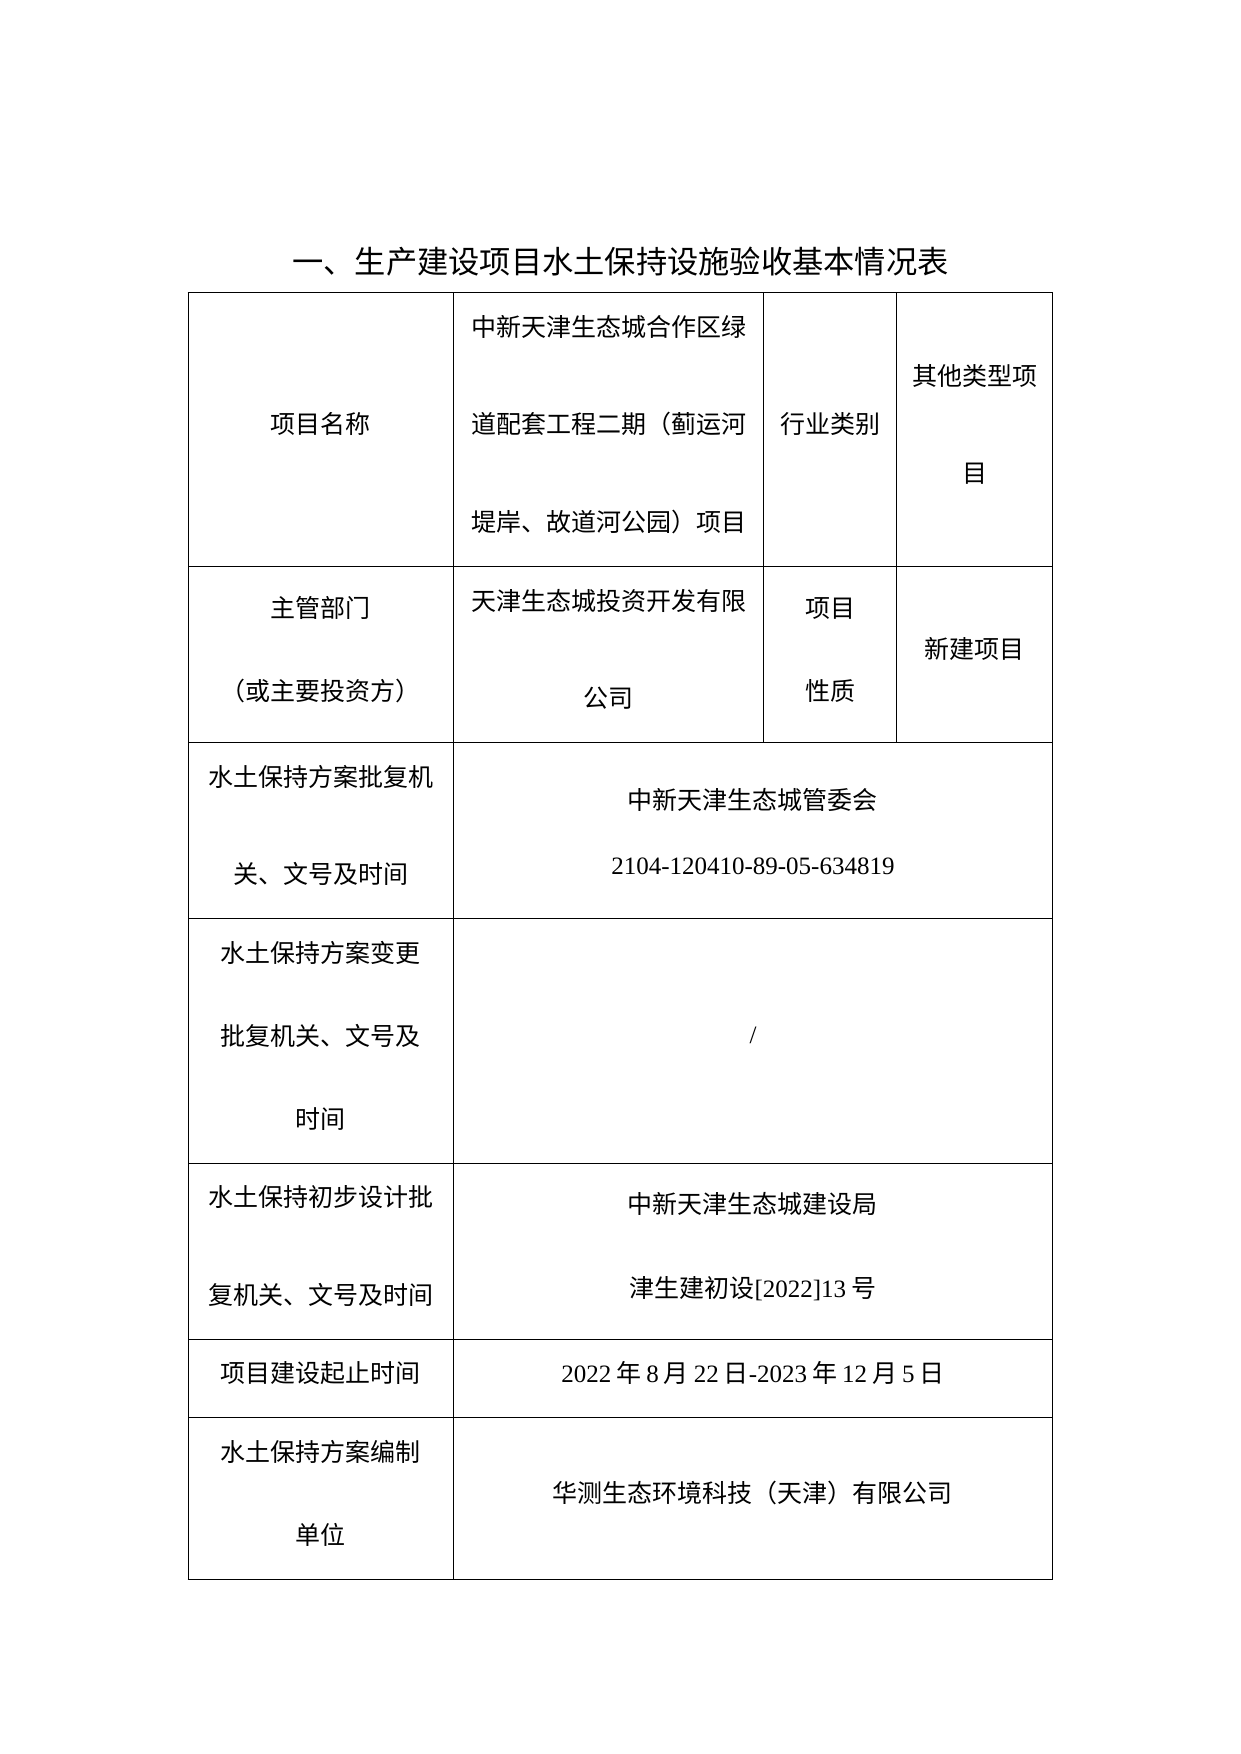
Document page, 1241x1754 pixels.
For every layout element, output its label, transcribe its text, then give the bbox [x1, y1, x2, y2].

table_header 行业类别 [764, 293, 896, 566]
table_cell 新建项目 [897, 567, 1052, 742]
table_cell 水土保持方案编制 单位 [189, 1418, 453, 1579]
table_cell 项目 性质 [764, 567, 896, 742]
table_cell 水土保持方案批复机关、文号及时间 [189, 743, 453, 918]
table_cell 中新天津生态城管委会 2104-120410-89-05-634819 [454, 743, 1052, 918]
table_cell 项目建设起止时间 [189, 1340, 453, 1417]
table_cell 水土保持方案变更 批复机关、文号及 时间 [189, 919, 453, 1162]
table_cell 中新天津生态城建设局 津生建初设[2022]13号 [454, 1164, 1052, 1338]
table_header 其他类型项目 [897, 293, 1052, 566]
table_cell 天津生态城投资开发有限公司 [454, 567, 763, 742]
table_cell / [454, 919, 1052, 1162]
table_header 项目名称 [189, 293, 453, 566]
table_cell 主管部门 （或主要投资方） [189, 567, 453, 742]
text 一、生产建设项目水土保持设施验收基本情况表 [187, 227, 1053, 292]
table_cell 水土保持初步设计批复机关、文号及时间 [189, 1164, 453, 1338]
table_header 中新天津生态城合作区绿道配套工程二期（蓟运河堤岸、故道河公园）项目 [454, 293, 763, 566]
table_cell 2022年8月22日-2023年12月5日 [454, 1340, 1052, 1417]
table_cell 华测生态环境科技（天津）有限公司 [454, 1418, 1052, 1579]
